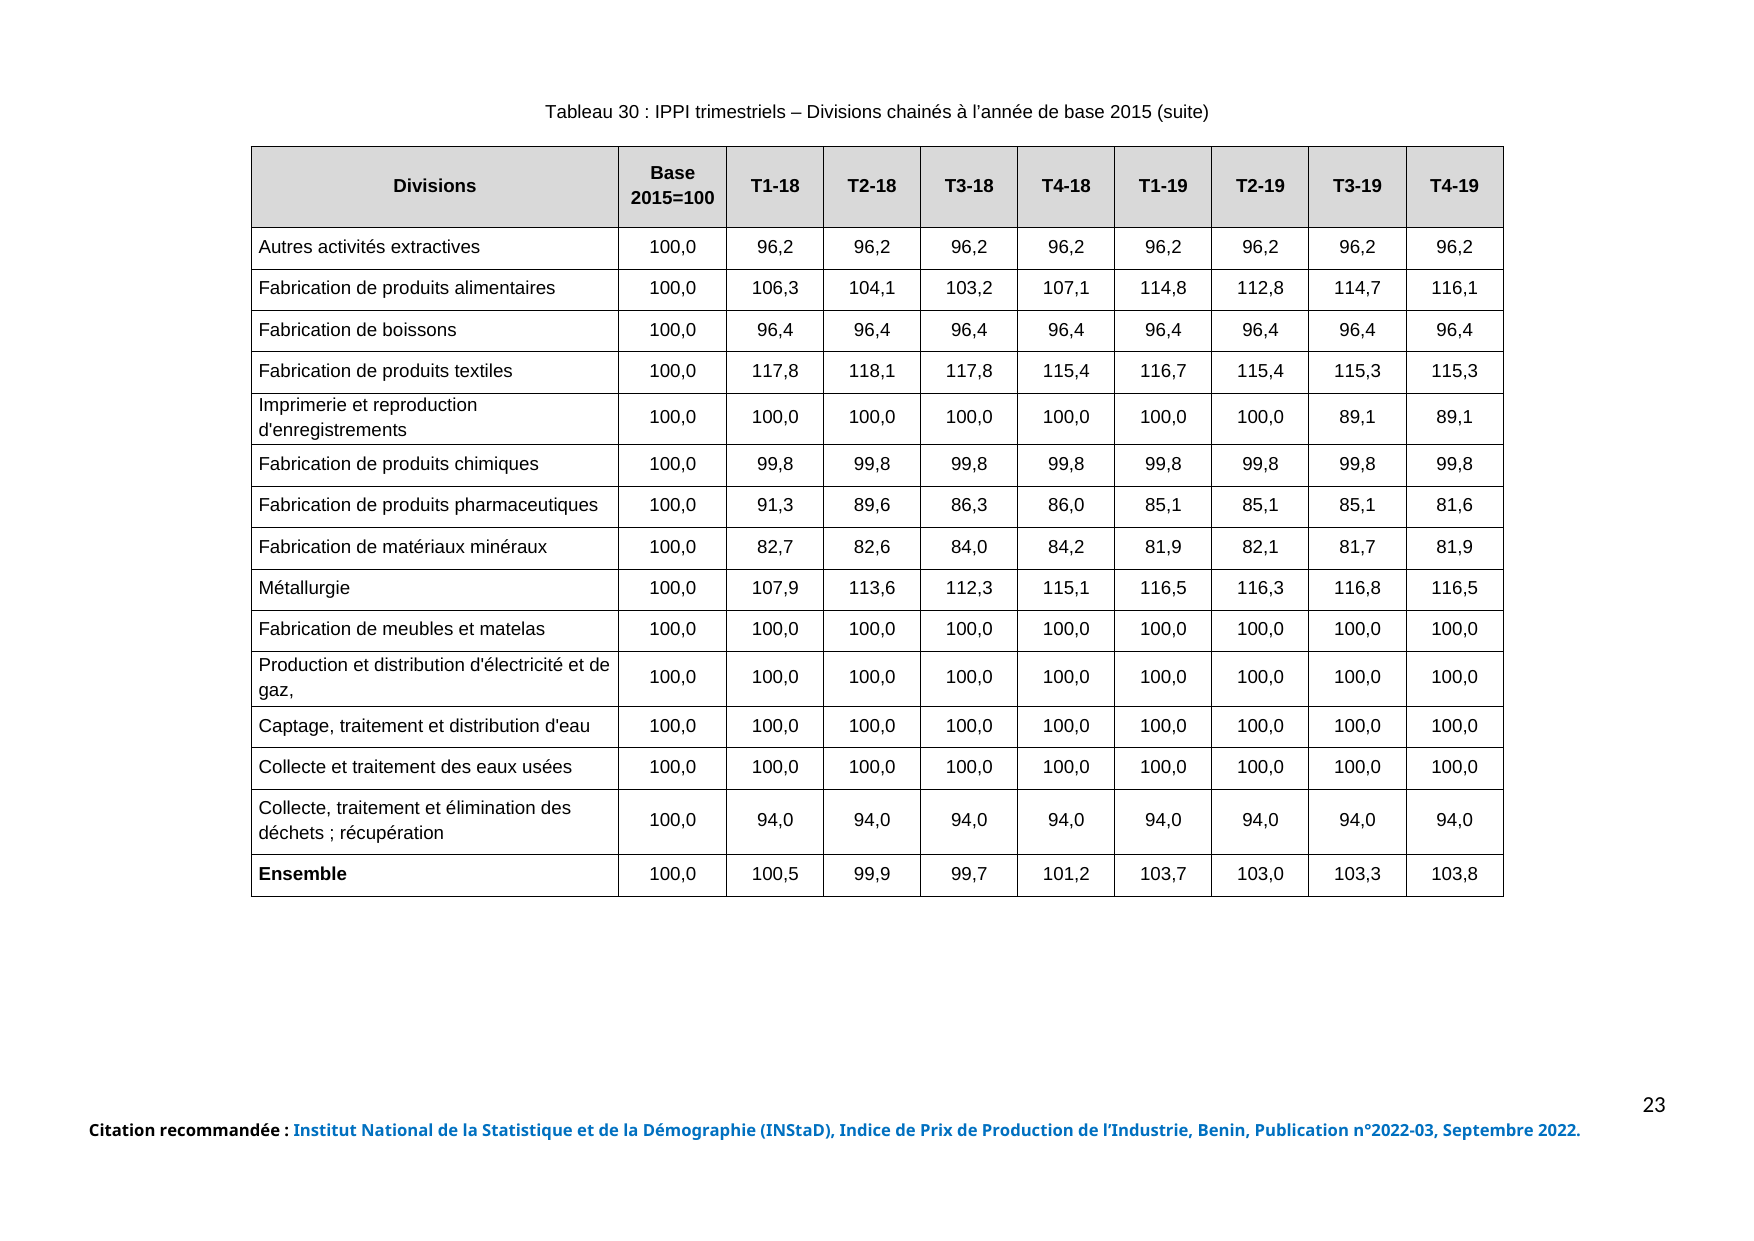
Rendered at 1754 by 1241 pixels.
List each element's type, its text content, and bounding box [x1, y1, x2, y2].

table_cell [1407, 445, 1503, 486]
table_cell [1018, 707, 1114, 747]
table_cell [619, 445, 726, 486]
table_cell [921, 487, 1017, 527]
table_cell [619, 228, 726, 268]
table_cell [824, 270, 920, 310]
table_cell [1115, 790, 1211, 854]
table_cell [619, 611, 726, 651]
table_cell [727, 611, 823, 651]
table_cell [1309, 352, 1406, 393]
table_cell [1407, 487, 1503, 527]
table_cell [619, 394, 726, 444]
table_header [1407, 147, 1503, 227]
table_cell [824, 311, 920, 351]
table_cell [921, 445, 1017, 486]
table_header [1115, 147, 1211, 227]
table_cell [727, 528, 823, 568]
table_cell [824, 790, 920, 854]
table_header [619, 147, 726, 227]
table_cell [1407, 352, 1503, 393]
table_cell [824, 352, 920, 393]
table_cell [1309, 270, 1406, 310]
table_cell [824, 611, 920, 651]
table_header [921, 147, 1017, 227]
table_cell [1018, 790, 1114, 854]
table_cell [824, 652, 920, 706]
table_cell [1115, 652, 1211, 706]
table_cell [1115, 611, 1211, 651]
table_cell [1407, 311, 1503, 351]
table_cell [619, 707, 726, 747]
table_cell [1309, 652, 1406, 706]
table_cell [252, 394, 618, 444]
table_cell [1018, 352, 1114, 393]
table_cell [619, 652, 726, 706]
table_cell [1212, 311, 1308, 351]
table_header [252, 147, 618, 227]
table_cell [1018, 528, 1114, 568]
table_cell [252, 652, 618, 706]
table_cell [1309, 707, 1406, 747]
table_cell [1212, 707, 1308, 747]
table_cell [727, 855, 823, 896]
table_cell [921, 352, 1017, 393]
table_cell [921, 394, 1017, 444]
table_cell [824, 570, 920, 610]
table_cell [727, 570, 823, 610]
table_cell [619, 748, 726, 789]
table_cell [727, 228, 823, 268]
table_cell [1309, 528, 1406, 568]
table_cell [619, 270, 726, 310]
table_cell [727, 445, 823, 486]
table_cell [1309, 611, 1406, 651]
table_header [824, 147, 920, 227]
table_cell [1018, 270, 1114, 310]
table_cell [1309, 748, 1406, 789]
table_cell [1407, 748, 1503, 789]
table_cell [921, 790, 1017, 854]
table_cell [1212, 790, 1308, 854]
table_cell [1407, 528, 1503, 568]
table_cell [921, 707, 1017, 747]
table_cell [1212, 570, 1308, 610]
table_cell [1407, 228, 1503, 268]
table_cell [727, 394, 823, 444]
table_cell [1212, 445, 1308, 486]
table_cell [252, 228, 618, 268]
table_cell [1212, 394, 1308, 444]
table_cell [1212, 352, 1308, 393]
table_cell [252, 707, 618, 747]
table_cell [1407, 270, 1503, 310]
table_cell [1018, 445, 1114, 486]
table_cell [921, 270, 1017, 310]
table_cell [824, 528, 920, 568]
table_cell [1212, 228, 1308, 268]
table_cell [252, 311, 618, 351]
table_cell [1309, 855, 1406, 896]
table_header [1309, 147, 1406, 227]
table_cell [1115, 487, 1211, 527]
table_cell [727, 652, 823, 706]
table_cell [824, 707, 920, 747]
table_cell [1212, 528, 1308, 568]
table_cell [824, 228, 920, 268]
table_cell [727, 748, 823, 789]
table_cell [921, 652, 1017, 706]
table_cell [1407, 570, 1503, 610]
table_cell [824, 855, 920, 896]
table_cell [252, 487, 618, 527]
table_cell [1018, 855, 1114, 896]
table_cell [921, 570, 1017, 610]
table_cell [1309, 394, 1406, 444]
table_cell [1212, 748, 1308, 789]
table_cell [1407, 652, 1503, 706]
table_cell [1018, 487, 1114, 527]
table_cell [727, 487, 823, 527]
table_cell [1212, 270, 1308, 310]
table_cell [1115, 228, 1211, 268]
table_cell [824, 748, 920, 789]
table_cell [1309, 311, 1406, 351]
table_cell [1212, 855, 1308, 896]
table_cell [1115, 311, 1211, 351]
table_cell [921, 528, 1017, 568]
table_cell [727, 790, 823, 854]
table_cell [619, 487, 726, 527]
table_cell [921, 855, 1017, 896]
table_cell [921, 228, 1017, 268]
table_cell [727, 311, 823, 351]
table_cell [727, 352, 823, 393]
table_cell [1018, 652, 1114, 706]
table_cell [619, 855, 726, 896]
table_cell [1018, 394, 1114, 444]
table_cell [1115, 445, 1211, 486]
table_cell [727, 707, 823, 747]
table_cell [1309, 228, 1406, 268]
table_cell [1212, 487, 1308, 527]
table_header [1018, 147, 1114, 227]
text Tableau 30 : IPPI trimestriels – Divisions chainés à l’année de base 2015 (suite) [89, 101, 1665, 123]
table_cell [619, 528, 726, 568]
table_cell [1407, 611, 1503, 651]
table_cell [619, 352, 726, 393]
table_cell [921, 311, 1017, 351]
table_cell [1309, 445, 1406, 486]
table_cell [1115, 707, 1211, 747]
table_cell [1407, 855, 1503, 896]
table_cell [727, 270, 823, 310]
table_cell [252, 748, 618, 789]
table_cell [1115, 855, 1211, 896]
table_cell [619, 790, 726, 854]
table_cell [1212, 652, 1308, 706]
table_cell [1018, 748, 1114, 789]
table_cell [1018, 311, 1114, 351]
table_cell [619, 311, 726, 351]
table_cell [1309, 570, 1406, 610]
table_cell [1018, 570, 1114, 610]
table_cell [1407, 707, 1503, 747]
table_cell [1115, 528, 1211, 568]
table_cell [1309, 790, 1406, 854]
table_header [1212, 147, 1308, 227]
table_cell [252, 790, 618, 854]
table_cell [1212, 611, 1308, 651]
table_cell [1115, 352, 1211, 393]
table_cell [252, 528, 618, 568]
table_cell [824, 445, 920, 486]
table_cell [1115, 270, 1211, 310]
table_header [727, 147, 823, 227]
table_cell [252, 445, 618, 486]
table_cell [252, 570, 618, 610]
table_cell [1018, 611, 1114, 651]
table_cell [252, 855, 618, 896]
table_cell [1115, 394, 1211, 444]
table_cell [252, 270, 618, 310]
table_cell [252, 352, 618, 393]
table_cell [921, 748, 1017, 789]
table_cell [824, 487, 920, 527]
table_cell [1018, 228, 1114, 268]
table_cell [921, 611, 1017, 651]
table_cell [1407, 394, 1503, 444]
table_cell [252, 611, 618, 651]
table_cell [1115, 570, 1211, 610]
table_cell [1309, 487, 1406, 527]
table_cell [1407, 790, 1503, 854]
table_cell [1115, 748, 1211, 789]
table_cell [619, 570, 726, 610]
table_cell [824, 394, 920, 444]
